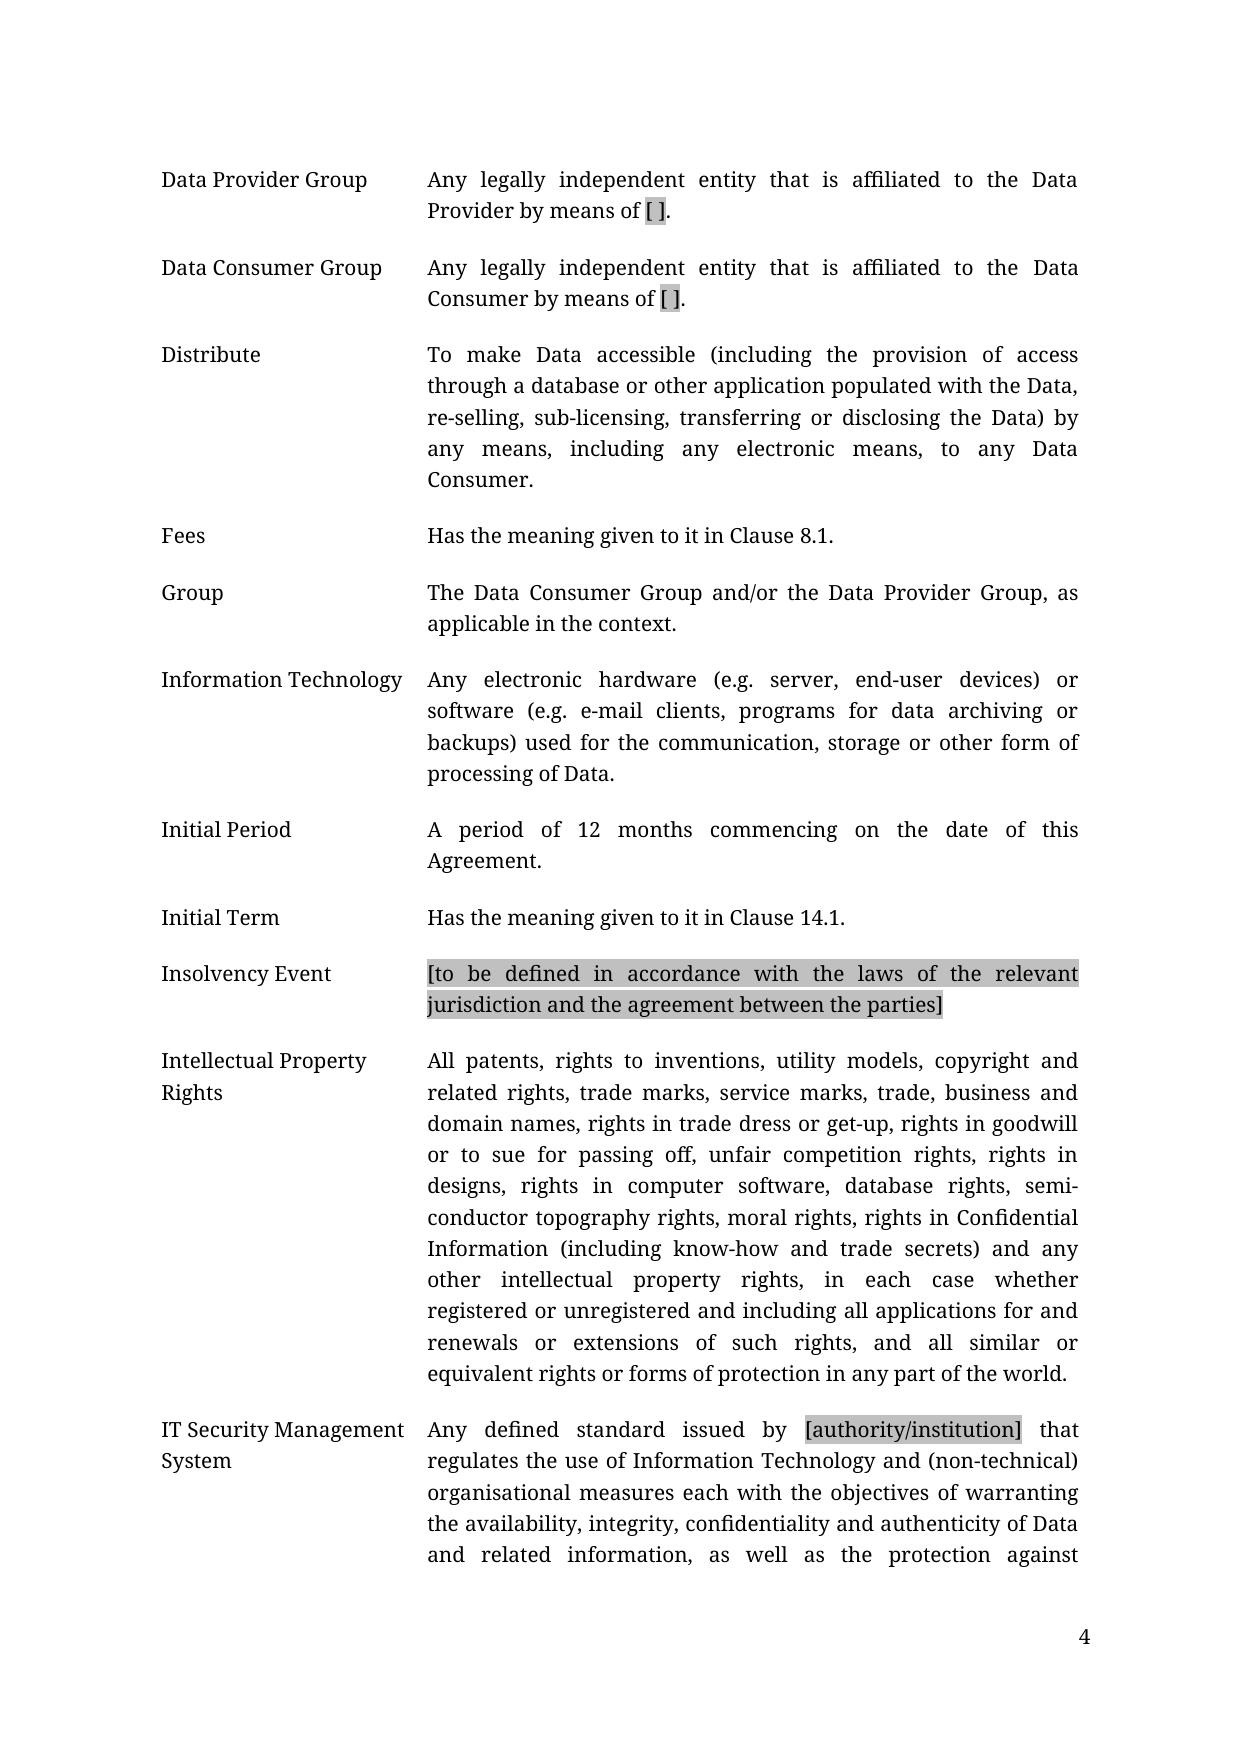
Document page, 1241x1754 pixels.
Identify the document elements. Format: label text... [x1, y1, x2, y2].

table_cell Data Provider Group [150, 150, 416, 237]
table_cell [to be defined in accordance with the laws of the relevant jurisdiction and the agreement between the parties] [416, 944, 1090, 1031]
table_cell Initial Term [150, 888, 416, 944]
table_cell Initial Period [150, 800, 416, 887]
table_cell Any legally independent entity that is affiliated to the Data Consumer by means of [ ]. [416, 238, 1090, 325]
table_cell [150, 1400, 416, 1569]
table_cell Intellectual Property Rights [150, 1031, 416, 1400]
table_cell Has the meaning given to it in Clause 8.1. [416, 506, 1090, 562]
table_cell Any legally independent entity that is affiliated to the Data Provider by means of [ ]. [416, 150, 1090, 237]
table_cell The Data Consumer Group and/or the Data Provider Group, as applicable in the context. [416, 563, 1090, 650]
table_cell Fees [150, 506, 416, 562]
table_cell Has the meaning given to it in Clause 14.1. [416, 888, 1090, 944]
table_cell Any electronic hardware (e.g. server, end-user devices) or software (e.g. e-mail clients, programs for data archiving or backups) used for the communication, storage or other form of processing of Data. [416, 650, 1090, 800]
table_cell All patents, rights to inventions, utility models, copyright and related rights, trade marks, service marks, trade, business and domain names, rights in trade dress or get-up, rights in goodwill or to sue for passing off, unfair competition rights, rights in designs, rights in computer software, database rights, semi-conductor topography rights, moral rights, rights in Confidential Information (including know-how and trade secrets) and any other intellectual property rights, in each case whether registered or unregistered and including all applications for and renewals or extensions of such rights, and all similar or equivalent rights or forms of protection in any part of the world. [416, 1031, 1090, 1400]
table_cell To make Data accessible (including the provision of access through a database or other application populated with the Data, re-selling, sub-licensing, transferring or disclosing the Data) by any means, including any electronic means, to any Data Consumer. [416, 325, 1090, 506]
table_cell A period of 12 months commencing on the date of this Agreement. [416, 800, 1090, 887]
table_cell Data Consumer Group [150, 238, 416, 325]
table_cell Group [150, 563, 416, 650]
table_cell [416, 1400, 1090, 1569]
table_cell Information Technology [150, 650, 416, 800]
table_cell Insolvency Event [150, 944, 416, 1031]
table_cell Distribute [150, 325, 416, 506]
